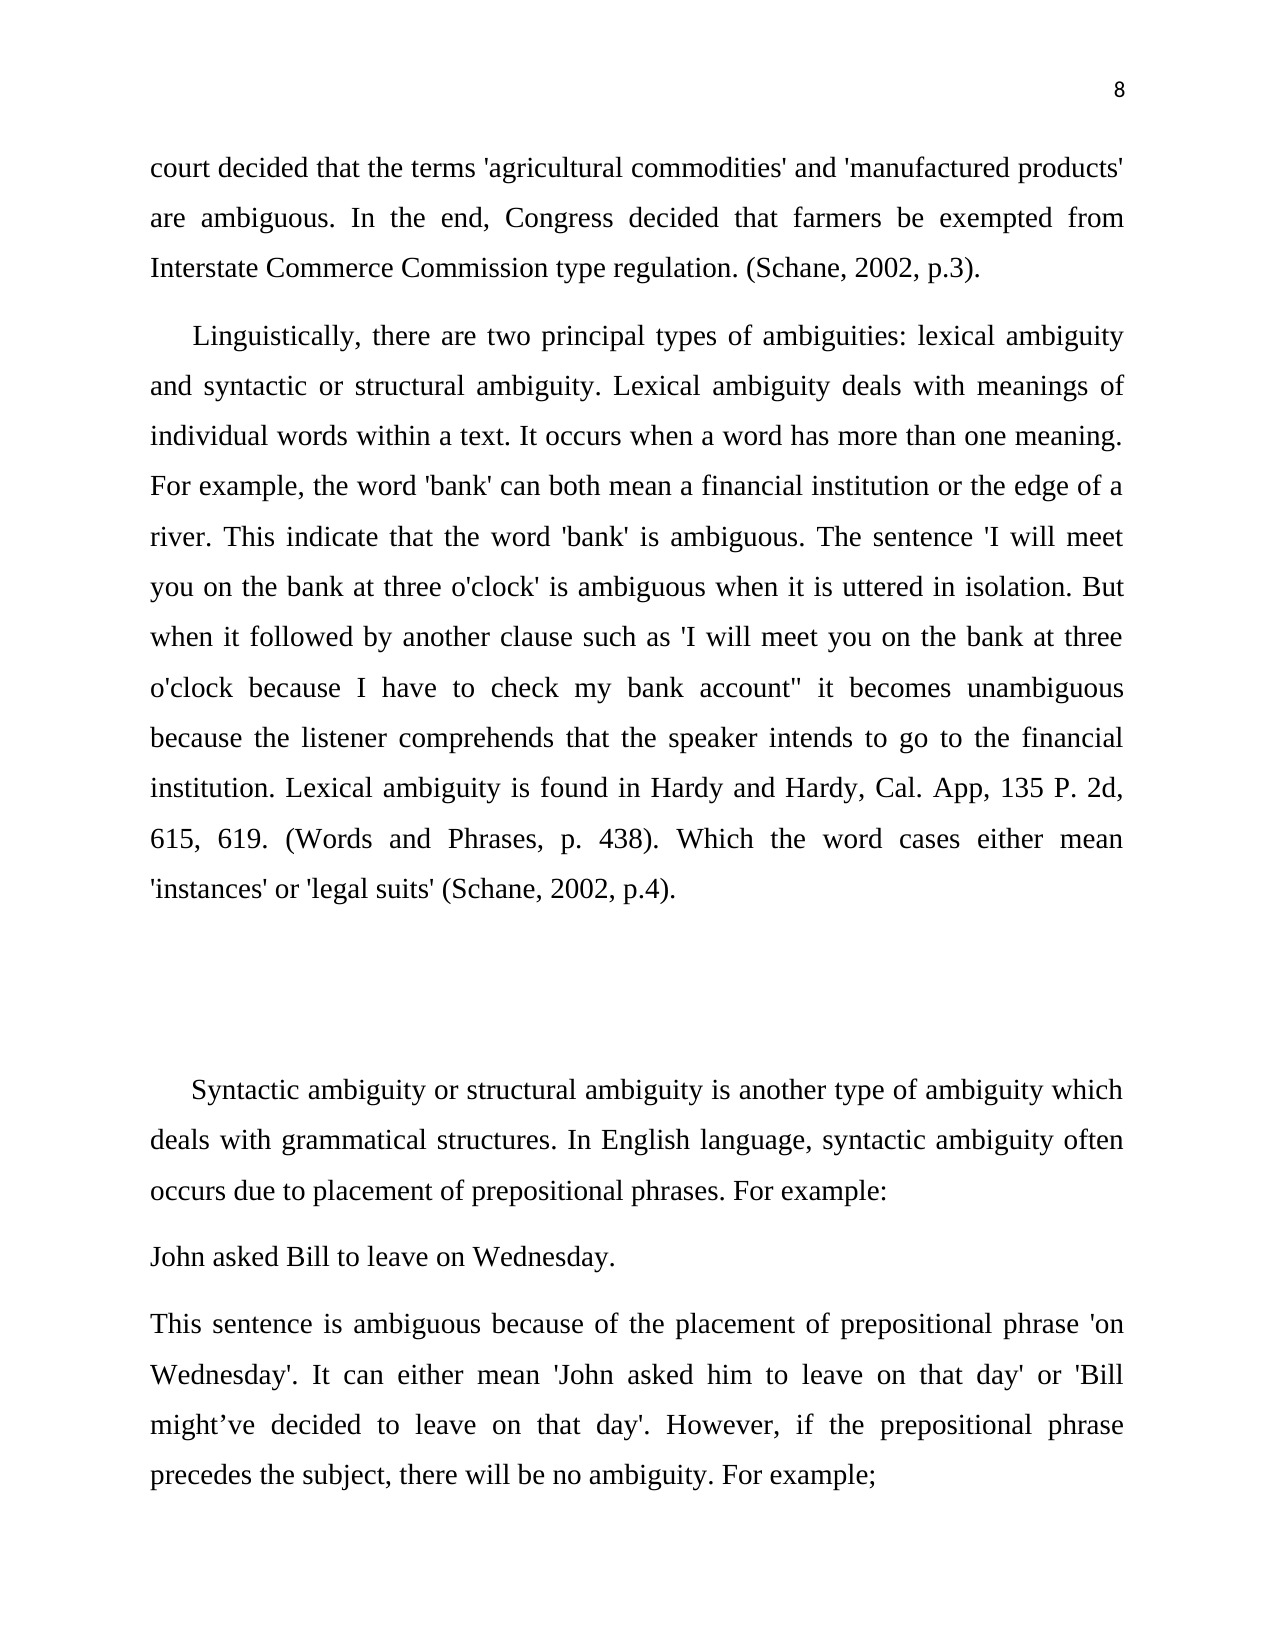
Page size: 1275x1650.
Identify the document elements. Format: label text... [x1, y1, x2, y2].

text Syntactic ambiguity or structural ambiguity is another type of ambiguity which deals with grammatical structures. In English language, syntactic ambiguity often occurs due to placement of prepositional phrases. For example: [150, 1072, 1125, 1206]
text This sentence is ambiguous because of the placement of prepositional phrase 'on Wednesday'. It can either mean 'John asked him to leave on that day' or 'Bill might’ve decided to leave on that day'. However, if the prepositional phrase precedes the subject, there will be no ambiguity. For example; [150, 1307, 1125, 1491]
text John asked Bill to leave on Wednesday. [150, 1239, 1125, 1273]
text Linguistically, there are two principal types of ambiguities: lexical ambiguity and syntactic or structural ambiguity. Lexical ambiguity deals with meanings of individual words within a text. It occurs when a word has more than one meaning. For example, the word 'bank' can both mean a financial institution or the edge of a river. This indicate that the word 'bank' is ambiguous. The sentence 'I will meet you on the bank at three o'clock' is ambiguous when it is uttered in isolation. But when it followed by another clause such as 'I will meet you on the bank at three o'clock because I have to check my bank account" it becomes unambiguous because the listener comprehends that the speaker intends to go to the financial institution. Lexical ambiguity is found in Hardy and Hardy, Cal. App, 135 P. 2d, 615, 619. (Words and Phrases, p. 438). Which the word cases either mean 'instances' or 'legal suits' (Schane, 2002, p.4). [150, 318, 1125, 904]
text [150, 150, 1125, 284]
